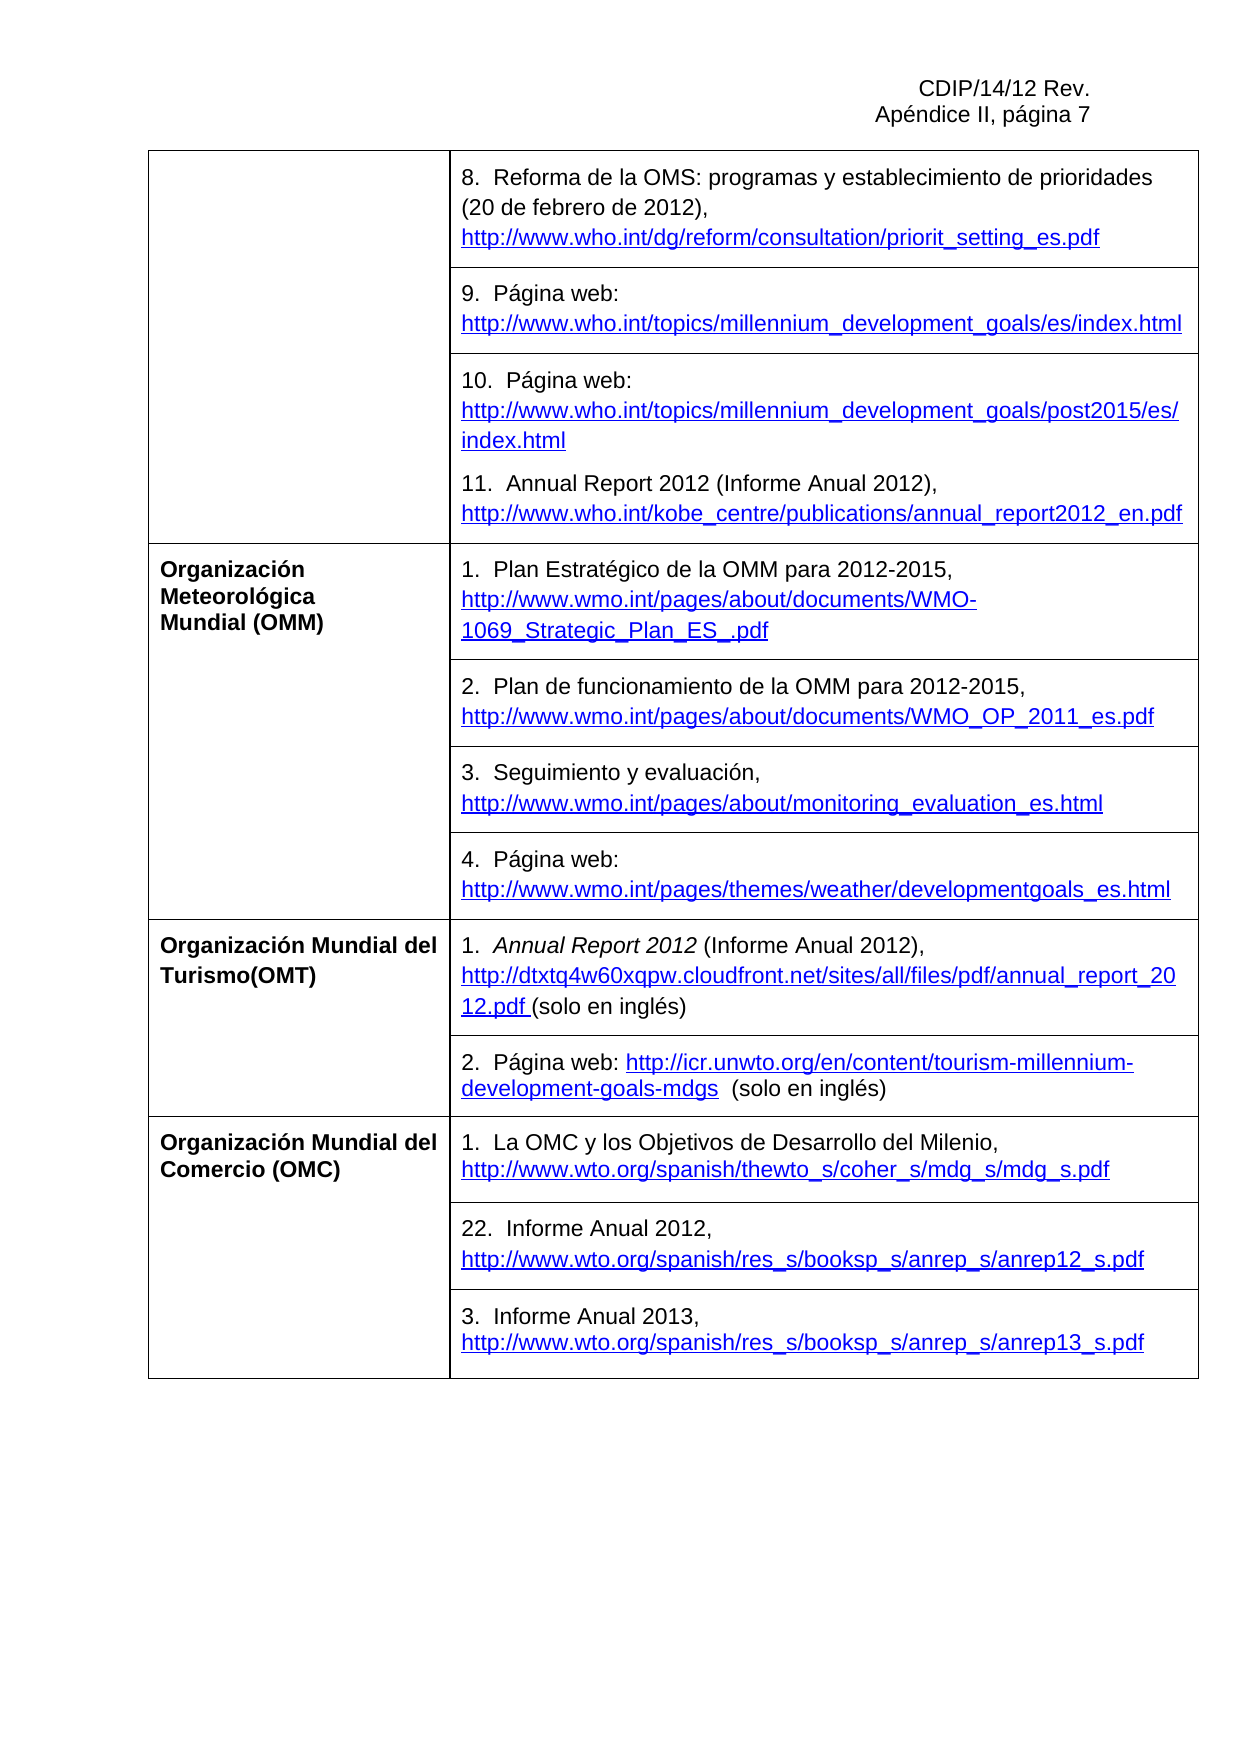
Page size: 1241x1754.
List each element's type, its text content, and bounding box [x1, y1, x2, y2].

table_cell 1. Annual Report 2012 (Informe Anual 2012), http://dtxtq4w60xqpw.cloudfront.net/sites/all/files/pdf/annual_report_2012.pdf (solo en inglés) [451, 920, 1198, 1035]
table_cell Organización Mundial del Comercio (OMC) [149, 1117, 449, 1378]
table_cell 10. Página web: http://www.who.int/topics/millennium_development_goals/post2015/es/index.html 11. Annual Report 2012 (Informe Anual 2012), http://www.who.int/kobe_centre/publications/annual_report2012_en.pdf [451, 354, 1198, 543]
table_cell 2. Plan de funcionamiento de la OMM para 2012-2015, http://www.wmo.int/pages/about/documents/WMO_OP_2011_es.pdf [451, 660, 1198, 746]
table_cell 1. Plan Estratégico de la OMM para 2012-2015, http://www.wmo.int/pages/about/documents/WMO-1069_Strategic_Plan_ES_.pdf [451, 544, 1198, 659]
table_cell 4. Página web: http://www.wmo.int/pages/themes/weather/developmentgoals_es.html [451, 833, 1198, 919]
table_cell 22. Informe Anual 2012, http://www.wto.org/spanish/res_s/booksp_s/anrep_s/anrep12_s.pdf [451, 1203, 1198, 1289]
table_cell Organización Mundial del Turismo(OMT) [149, 920, 449, 1116]
table_cell 9. Página web: http://www.who.int/topics/millennium_development_goals/es/index.html [451, 268, 1198, 353]
table_cell 2. Página web: http://icr.unwto.org/en/content/tourism-millennium-development-goals-mdgs (solo en inglés) [451, 1036, 1198, 1116]
table_cell 3. Seguimiento y evaluación, http://www.wmo.int/pages/about/monitoring_evaluation_es.html [451, 747, 1198, 832]
table_cell 3. Informe Anual 2013, http://www.wto.org/spanish/res_s/booksp_s/anrep_s/anrep13_s.pdf [451, 1290, 1198, 1378]
table_cell Organización Meteorológica Mundial (OMM) [149, 544, 449, 919]
table_cell 8. Reforma de la OMS: programas y establecimiento de prioridades (20 de febrero de 2012), http://www.who.int/dg/reform/consultation/priorit_setting_es.pdf [451, 151, 1198, 267]
table_cell 1. La OMC y los Objetivos de Desarrollo del Milenio, http://www.wto.org/spanish/thewto_s/coher_s/mdg_s/mdg_s.pdf [451, 1117, 1198, 1202]
